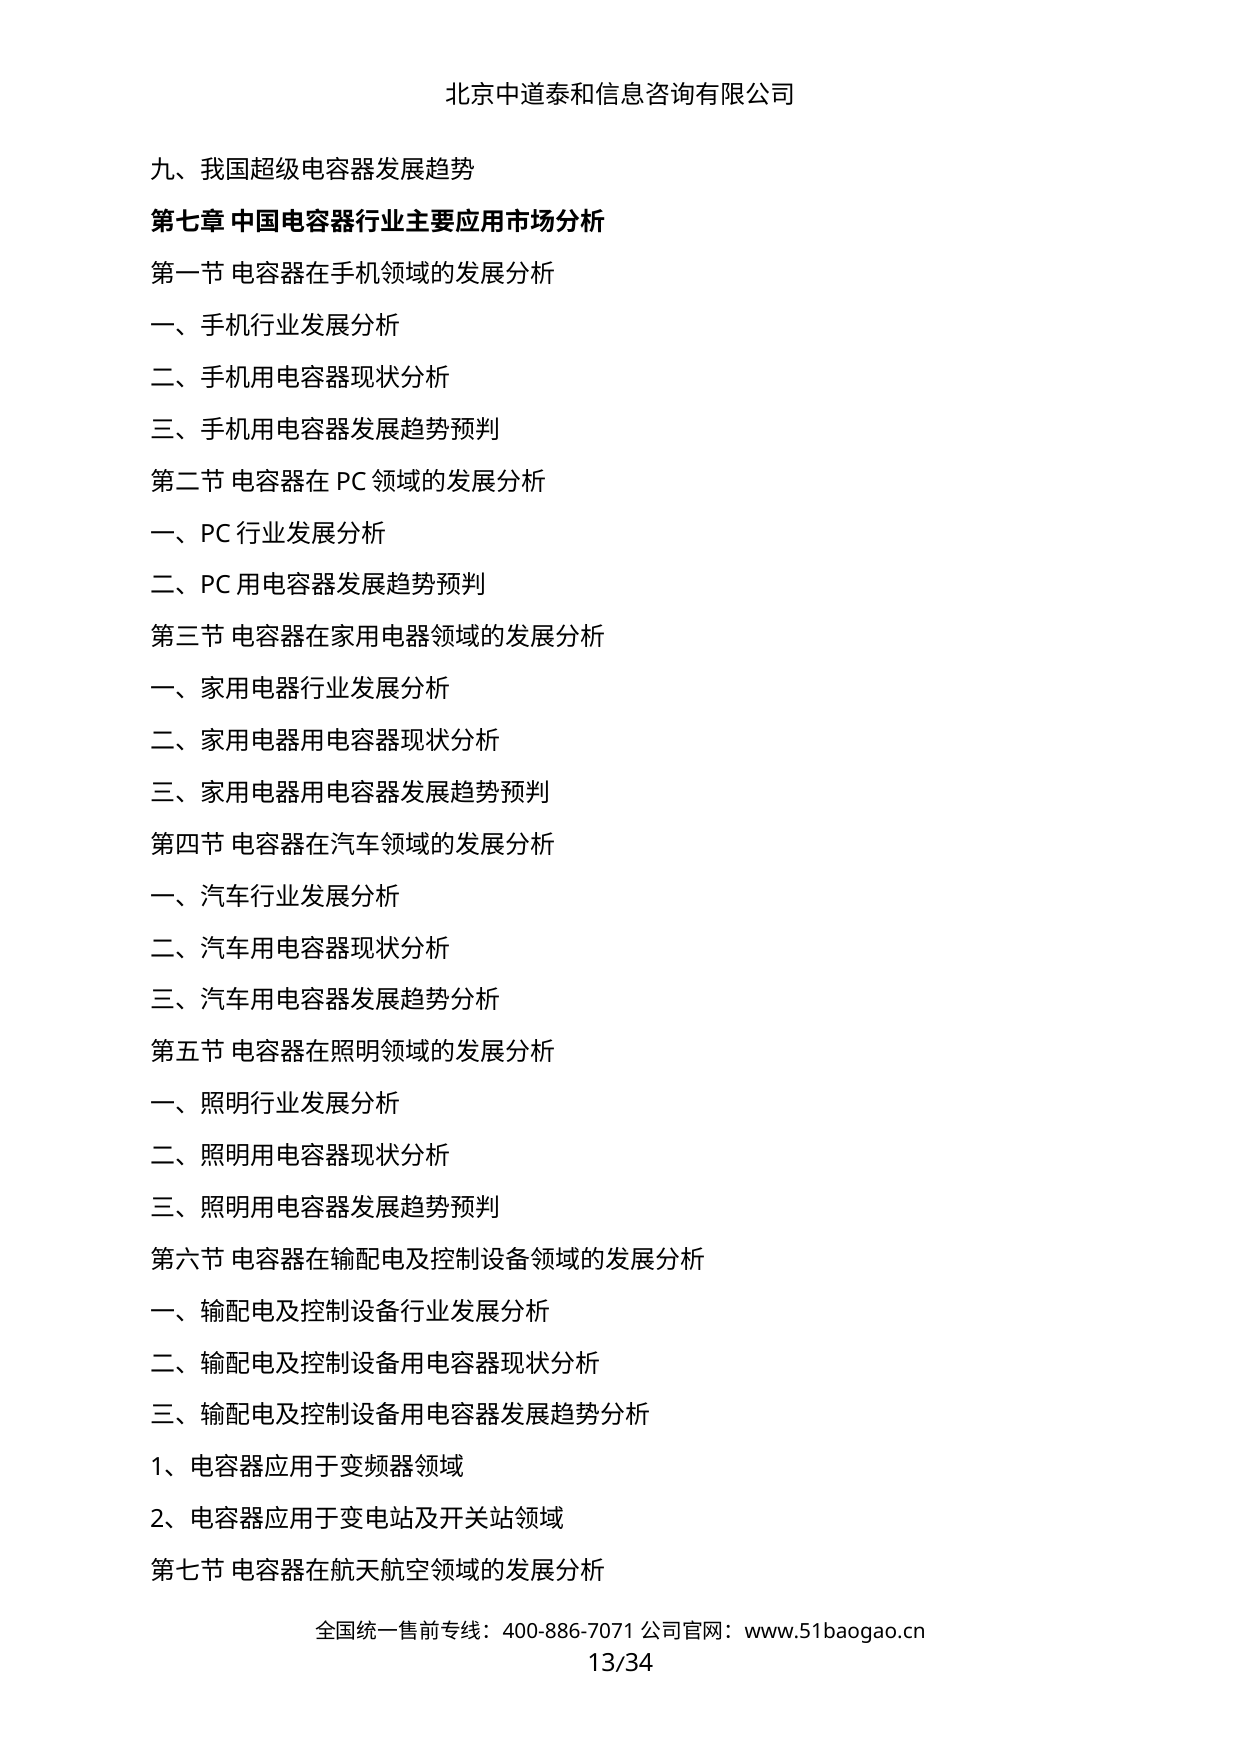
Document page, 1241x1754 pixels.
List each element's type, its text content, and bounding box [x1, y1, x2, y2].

text 一、手机行业发展分析 [150, 306, 1090, 342]
text 第四节 电容器在汽车领域的发展分析 [150, 824, 1090, 861]
text 三、照明用电容器发展趋势预判 [150, 1187, 1090, 1224]
text 三、家用电器用电容器发展趋势预判 [150, 772, 1090, 809]
text 一、家用电器行业发展分析 [150, 669, 1090, 705]
text 1、电容器应用于变频器领域 [150, 1447, 1090, 1483]
text 第三节 电容器在家用电器领域的发展分析 [150, 617, 1090, 653]
text 一、输配电及控制设备行业发展分析 [150, 1291, 1090, 1327]
text 第六节 电容器在输配电及控制设备领域的发展分析 [150, 1239, 1090, 1276]
text 二、输配电及控制设备用电容器现状分析 [150, 1343, 1090, 1379]
text 2、电容器应用于变电站及开关站领域 [150, 1499, 1090, 1535]
text 一、PC行业发展分析 [150, 513, 1090, 549]
text 第五节 电容器在照明领域的发展分析 [150, 1032, 1090, 1068]
text 第七节 电容器在航天航空领域的发展分析 [150, 1551, 1090, 1587]
text 一、汽车行业发展分析 [150, 876, 1090, 912]
text 第二节 电容器在PC领域的发展分析 [150, 461, 1090, 497]
text 二、照明用电容器现状分析 [150, 1136, 1090, 1172]
text 第七章 中国电容器行业主要应用市场分析 [150, 202, 1090, 238]
text 九、我国超级电容器发展趋势 [150, 150, 1090, 186]
text 二、手机用电容器现状分析 [150, 357, 1090, 394]
text 三、汽车用电容器发展趋势分析 [150, 980, 1090, 1016]
text 三、输配电及控制设备用电容器发展趋势分析 [150, 1395, 1090, 1431]
text 二、家用电器用电容器现状分析 [150, 721, 1090, 757]
text 二、PC用电容器发展趋势预判 [150, 565, 1090, 601]
text 二、汽车用电容器现状分析 [150, 928, 1090, 964]
text 第一节 电容器在手机领域的发展分析 [150, 254, 1090, 290]
text 一、照明行业发展分析 [150, 1084, 1090, 1120]
text 三、手机用电容器发展趋势预判 [150, 409, 1090, 446]
